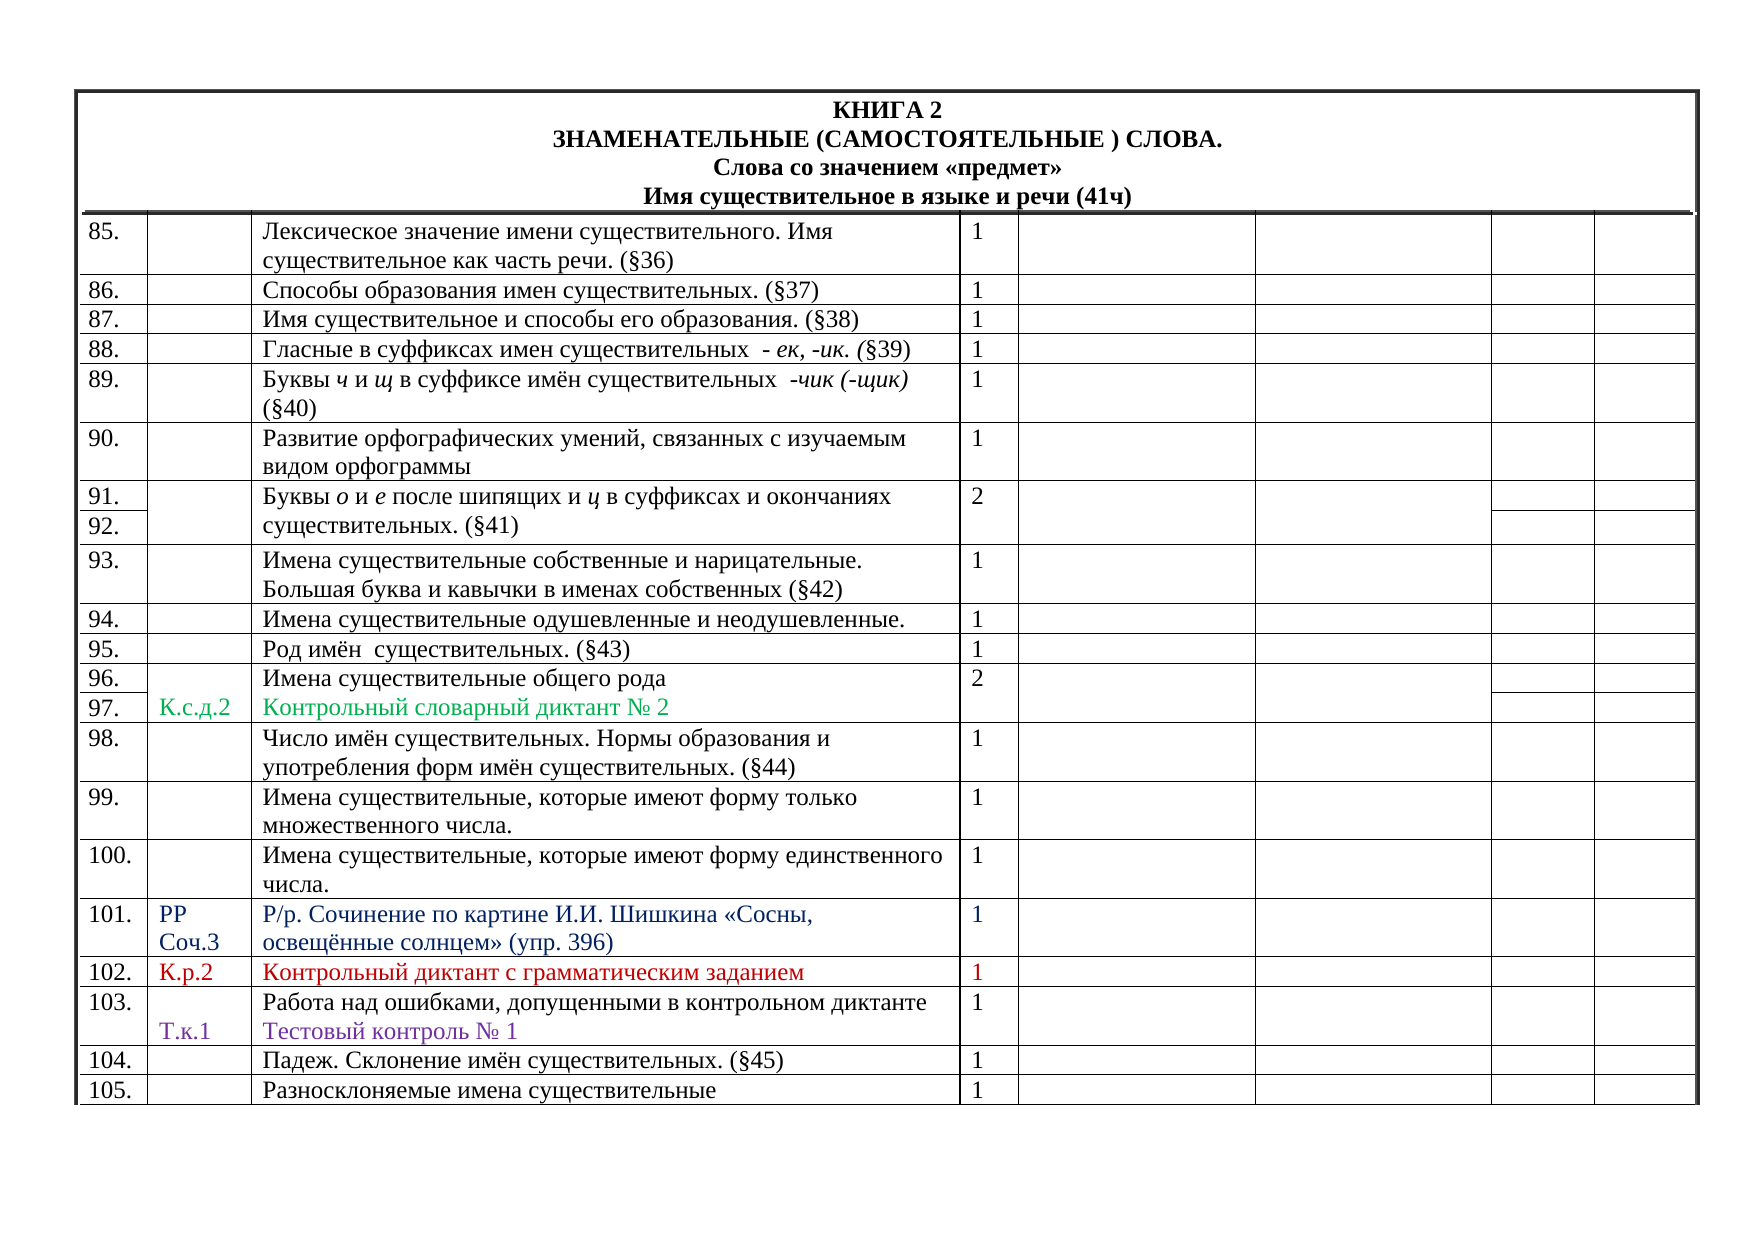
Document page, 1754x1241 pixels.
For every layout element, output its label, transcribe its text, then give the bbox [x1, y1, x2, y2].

table_cell [1256, 782, 1491, 839]
table_cell [1019, 634, 1255, 662]
table_cell [1595, 305, 1695, 333]
table_cell [80, 481, 147, 510]
table_cell [1256, 364, 1491, 422]
table_cell [1595, 957, 1695, 986]
table_cell [80, 1075, 147, 1104]
table_cell [80, 664, 147, 692]
table_cell [1256, 664, 1491, 722]
table_cell [1019, 1046, 1255, 1074]
table_cell [80, 1046, 147, 1074]
table_cell [80, 693, 147, 722]
table_cell [1019, 545, 1255, 603]
table_cell 1 [961, 604, 1018, 633]
table_cell [1492, 305, 1594, 333]
table_cell [80, 305, 147, 333]
table_cell [1492, 723, 1594, 781]
table_cell Способы образования имен существительных. (§37) [252, 275, 959, 303]
table_cell Падеж. Склонение имён существительных. (§45) [252, 1046, 959, 1074]
table_cell 1 [961, 305, 1018, 333]
table_cell [1595, 210, 1697, 274]
table_cell [148, 840, 251, 898]
table_cell [80, 957, 147, 986]
table_cell [1595, 1075, 1695, 1104]
table_cell [1492, 1075, 1594, 1104]
table_cell [80, 840, 147, 898]
table_cell 2 [961, 664, 1018, 722]
table_cell К.р.2 [148, 957, 251, 986]
table_cell [1595, 334, 1695, 363]
table_cell К.с.д.2 [148, 664, 251, 722]
table_cell [1492, 957, 1594, 986]
table_cell [1256, 723, 1491, 781]
table_cell Р/р. Сочинение по картине И.И. Шишкина «Сосны, освещённые солнцем» (упр. 396) [252, 899, 959, 956]
table_cell [1595, 782, 1695, 839]
table_cell [1595, 664, 1695, 692]
table_cell [148, 1046, 251, 1074]
table_cell [1492, 216, 1594, 274]
table_cell [80, 634, 147, 662]
table_cell [148, 334, 251, 363]
table_cell [148, 481, 251, 544]
table_cell [1492, 423, 1594, 480]
table_cell [1019, 604, 1255, 633]
table_cell [1019, 1075, 1255, 1104]
table_cell Число имён существительных. Нормы образования и употребления форм имён существительных. (§44) [252, 723, 959, 781]
table_cell [148, 723, 251, 781]
table_cell Имена существительные собственные и нарицательные. Большая буква и кавычки в именах собственных (§42) [252, 545, 959, 603]
table_cell 2 [961, 481, 1018, 544]
table_cell [1019, 782, 1255, 839]
table_cell [1256, 1075, 1491, 1104]
table_cell [80, 334, 147, 363]
table_cell 1 [961, 840, 1018, 898]
table_cell 1 [961, 782, 1018, 839]
table_cell Лексическое значение имени существительного. Имя существительное как часть речи. (§36) [252, 216, 959, 274]
table_cell [148, 1075, 251, 1104]
table_cell 1 [961, 634, 1018, 662]
table_cell Развитие орфографических умений, связанных с изучаемым видом орфограммы [252, 423, 959, 480]
table_cell [148, 305, 251, 333]
table_cell [1019, 957, 1255, 986]
table_cell [1019, 664, 1255, 722]
table_cell Буквы о и е после шипящих и ц в суффиксах и окончаниях существительных. (§41) [252, 481, 959, 544]
table_cell [1492, 634, 1594, 662]
table_cell [1019, 840, 1255, 898]
table_cell [1492, 987, 1594, 1044]
table_cell [1595, 364, 1695, 422]
table_cell [148, 782, 251, 839]
table_cell [1256, 216, 1491, 274]
table_cell [1595, 275, 1695, 303]
table_cell [1595, 511, 1695, 544]
table_cell [1492, 275, 1594, 303]
table_cell [80, 275, 147, 303]
table_cell [1595, 545, 1695, 603]
table_cell 1 [961, 545, 1018, 603]
table_cell [1595, 723, 1695, 781]
table_cell [1492, 364, 1594, 422]
table_cell 1 [961, 723, 1018, 781]
table_cell [80, 423, 147, 480]
table_cell [1595, 693, 1695, 722]
table_cell Буквы ч и щ в суффиксе имён существительных -чик (-щик) (§40) [252, 364, 959, 422]
table_cell [1256, 423, 1491, 480]
table_cell [1019, 723, 1255, 781]
table_cell [80, 604, 147, 633]
table_cell [148, 216, 251, 274]
table_cell [80, 511, 147, 544]
table_cell [1595, 481, 1695, 510]
table_cell РР Соч.3 [148, 899, 251, 956]
table_cell [1595, 634, 1695, 662]
table_cell Гласные в суффиксах имен существительных - ек, -ик. (§39) [252, 334, 959, 363]
table_cell 1 [961, 899, 1018, 956]
table_cell [1595, 1046, 1695, 1074]
table_cell [1256, 899, 1491, 956]
table_cell [1256, 987, 1491, 1044]
table_cell [1595, 899, 1695, 956]
table_cell Т.к.1 [148, 987, 251, 1044]
table_cell Работа над ошибками, допущенными в контрольном диктанте Тестовый контроль № 1 [252, 987, 959, 1044]
table_cell 1 [961, 334, 1018, 363]
table_cell [1256, 545, 1491, 603]
table_cell [1595, 987, 1695, 1044]
table_cell [1256, 634, 1491, 662]
table_cell [1019, 275, 1255, 303]
table_cell [1492, 664, 1594, 692]
table_cell 1 [961, 364, 1018, 422]
table_cell [148, 423, 251, 480]
table_cell [1019, 334, 1255, 363]
table_cell [1595, 423, 1695, 480]
table_cell 1 [961, 1075, 1018, 1104]
table_cell [148, 604, 251, 633]
table_cell [1256, 334, 1491, 363]
table_cell [1595, 840, 1695, 898]
table_cell [1595, 604, 1695, 633]
table_cell [1256, 305, 1491, 333]
table_cell [80, 545, 147, 603]
table_cell [1492, 693, 1594, 722]
table_cell [148, 364, 251, 422]
table_cell [1492, 1046, 1594, 1074]
table_cell [1492, 481, 1594, 510]
table_cell [80, 364, 147, 422]
table_cell [1019, 987, 1255, 1044]
table_cell [1019, 305, 1255, 333]
table_cell 1 [961, 987, 1018, 1044]
table_cell [1492, 899, 1594, 956]
table_cell [80, 782, 147, 839]
table_cell [1256, 604, 1491, 633]
table_cell Имена существительные, которые имеют форму только множественного числа. [252, 782, 959, 839]
table_cell [1492, 604, 1594, 633]
table_cell [1256, 1046, 1491, 1074]
table_cell Контрольный диктант с грамматическим заданием [252, 957, 959, 986]
table_cell [148, 634, 251, 662]
table_cell 1 [961, 1046, 1018, 1074]
table_cell [1256, 481, 1491, 544]
table_cell [1019, 481, 1255, 544]
table_cell [1492, 840, 1594, 898]
table_cell [80, 987, 147, 1044]
table_cell КНИГА 2 ЗНАМЕНАТЕЛЬНЫЕ (САМОСТОЯТЕЛЬНЫЕ ) СЛОВА. Слова со значением «предмет» Имя существительное в языке и речи (41ч) [80, 95, 1695, 210]
table_cell [148, 545, 251, 603]
table_cell [1492, 782, 1594, 839]
table_cell Имена существительные, которые имеют форму единственного числа. [252, 840, 959, 898]
table_cell [1256, 957, 1491, 986]
table_cell [1019, 216, 1255, 274]
table_cell 1 [961, 957, 1018, 986]
table_cell 1 [961, 216, 1018, 274]
table_cell [1019, 423, 1255, 480]
table_cell [1019, 364, 1255, 422]
table_cell 1 [961, 423, 1018, 480]
table_cell Имена существительные общего рода Контрольный словарный диктант № 2 [252, 664, 959, 722]
table_cell [80, 723, 147, 781]
table_cell [1492, 334, 1594, 363]
table_cell [148, 275, 251, 303]
table_cell Имя существительное и способы его образования. (§38) [252, 305, 959, 333]
table_cell Род имён существительных. (§43) [252, 634, 959, 662]
table_cell [1019, 899, 1255, 956]
table_cell [78, 210, 147, 274]
table_cell [1256, 840, 1491, 898]
table_cell [80, 899, 147, 956]
table_cell [1492, 545, 1594, 603]
table_cell Разносклоняемые имена существительные [252, 1075, 959, 1104]
table_cell Имена существительные одушевленные и неодушевленные. [252, 604, 959, 633]
table_cell [1256, 275, 1491, 303]
table_cell [1492, 511, 1594, 544]
table_cell 1 [961, 275, 1018, 303]
